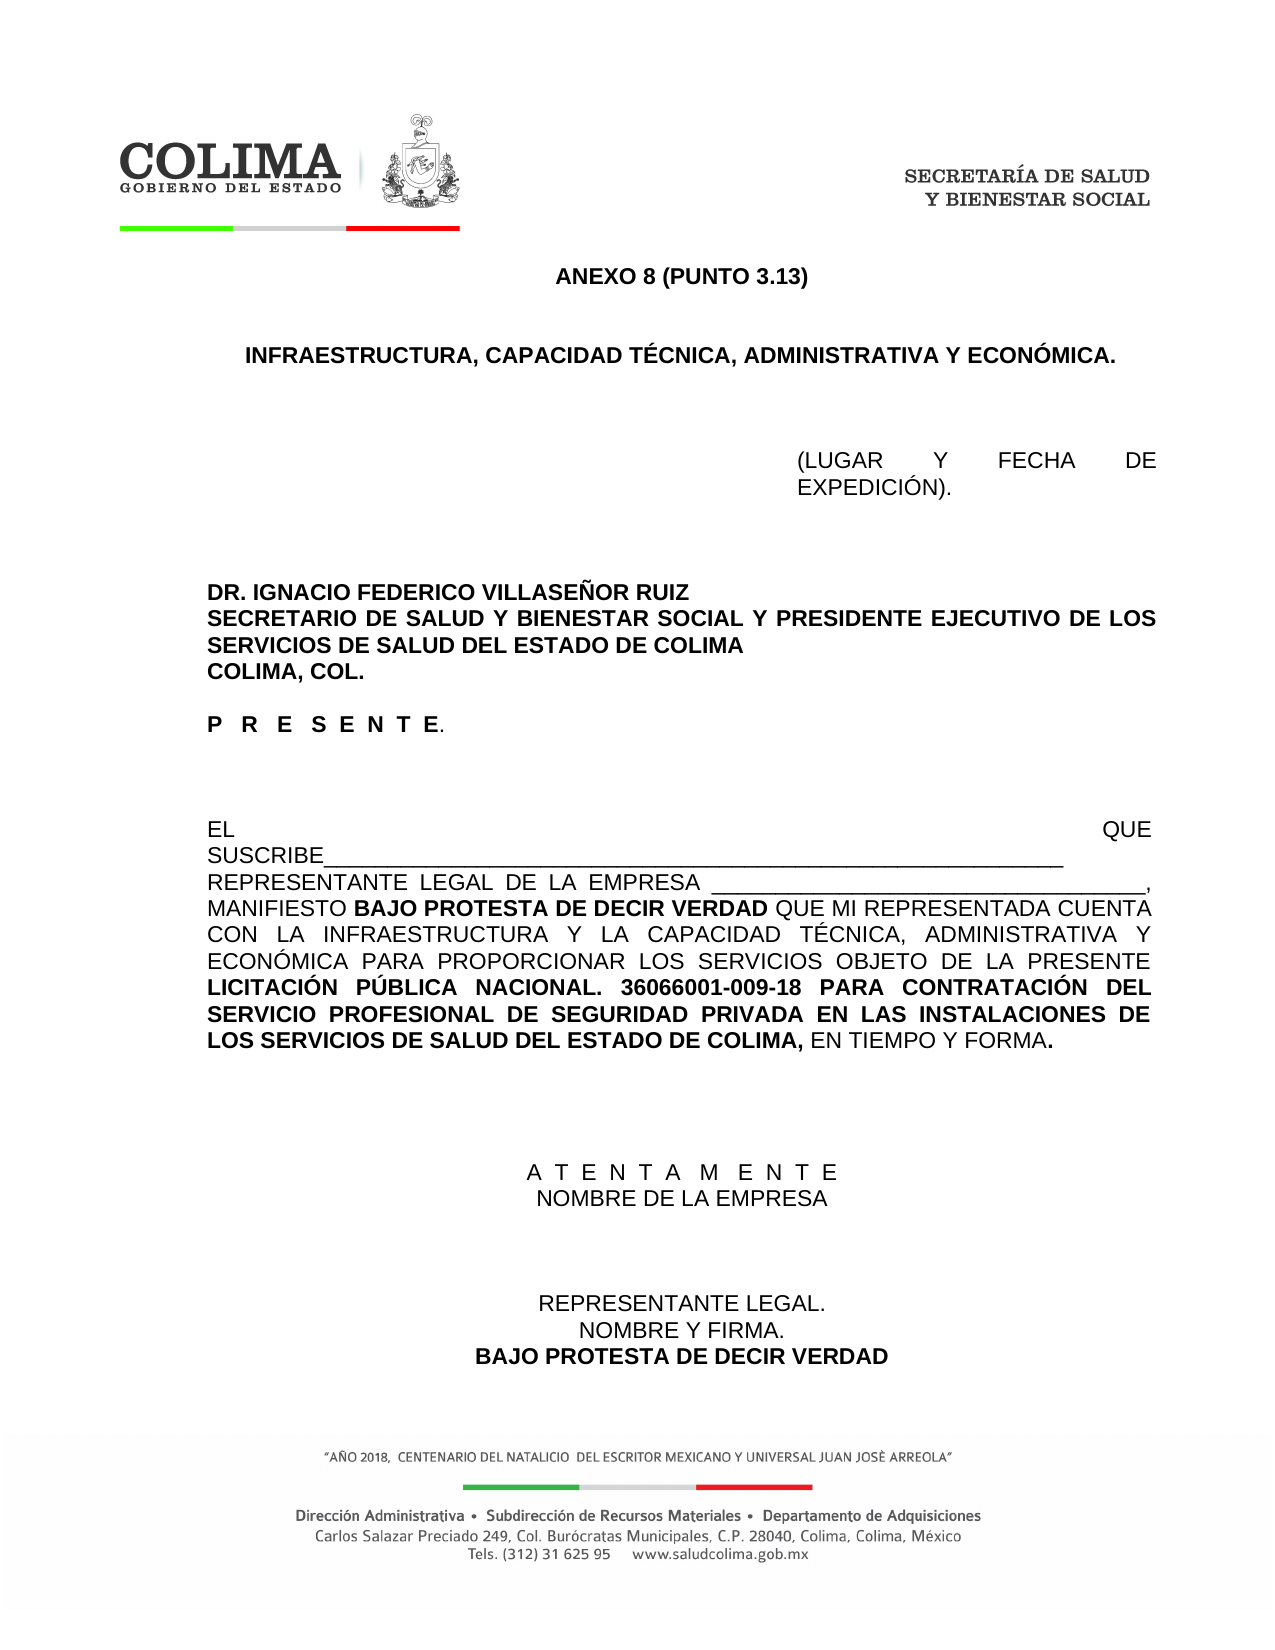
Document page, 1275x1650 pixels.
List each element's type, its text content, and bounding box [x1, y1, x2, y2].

text EL QUE SUSCRIBE__________________________________________________________ REPRESENTANTE LEGAL DE LA EMPRESA __________________________________, MANIFIESTO BAJO PROTESTA DE DECIR VERDAD QUE MI REPRESENTADA CUENTA CON LA INFRAESTRUCTURA Y LA CAPACIDAD TÉCNICA, ADMINISTRATIVA Y ECONÓMICA PARA PROPORCIONAR LOS SERVICIOS OBJETO DE LA PRESENTE LICITACIÓN PÚBLICA NACIONAL. 36066001-009-18 PARA CONTRATACIÓN DEL SERVICIO PROFESIONAL DE SEGURIDAD PRIVADA EN LAS INSTALACIONES DE LOS SERVICIOS DE SALUD DEL ESTADO DE COLIMA, EN TIEMPO Y FORMA. [207, 816, 1152, 1053]
text A T E N T A M E N T E [207, 1159, 1157, 1185]
picture [3, 29, 1267, 255]
picture [3, 1434, 1272, 1609]
text SECRETARIO DE SALUD Y BIENESTAR SOCIAL Y PRESIDENTE EJECUTIVO DE LOS SERVICIOS DE SALUD DEL ESTADO DE COLIMA [207, 605, 1157, 658]
subtitle DR. IGNACIO FEDERICO VILLASEÑOR RUIZ [207, 579, 1157, 605]
text BAJO PROTESTA DE DECIR VERDAD [207, 1343, 1157, 1369]
text REPRESENTANTE LEGAL. [207, 1290, 1157, 1317]
text INFRAESTRUCTURA, CAPACIDAD TÉCNICA, ADMINISTRATIVA Y ECONÓMICA. [207, 342, 1155, 368]
text (LUGAR Y FECHA DE EXPEDICIÓN). [797, 447, 1157, 500]
text ANEXO 8 (PUNTO 3.13) [207, 263, 1157, 289]
text P R E S E N T E. [207, 711, 1157, 737]
text NOMBRE Y FIRMA. [207, 1317, 1157, 1343]
text NOMBRE DE LA EMPRESA [207, 1185, 1157, 1211]
text COLIMA, COL. [207, 658, 1157, 684]
